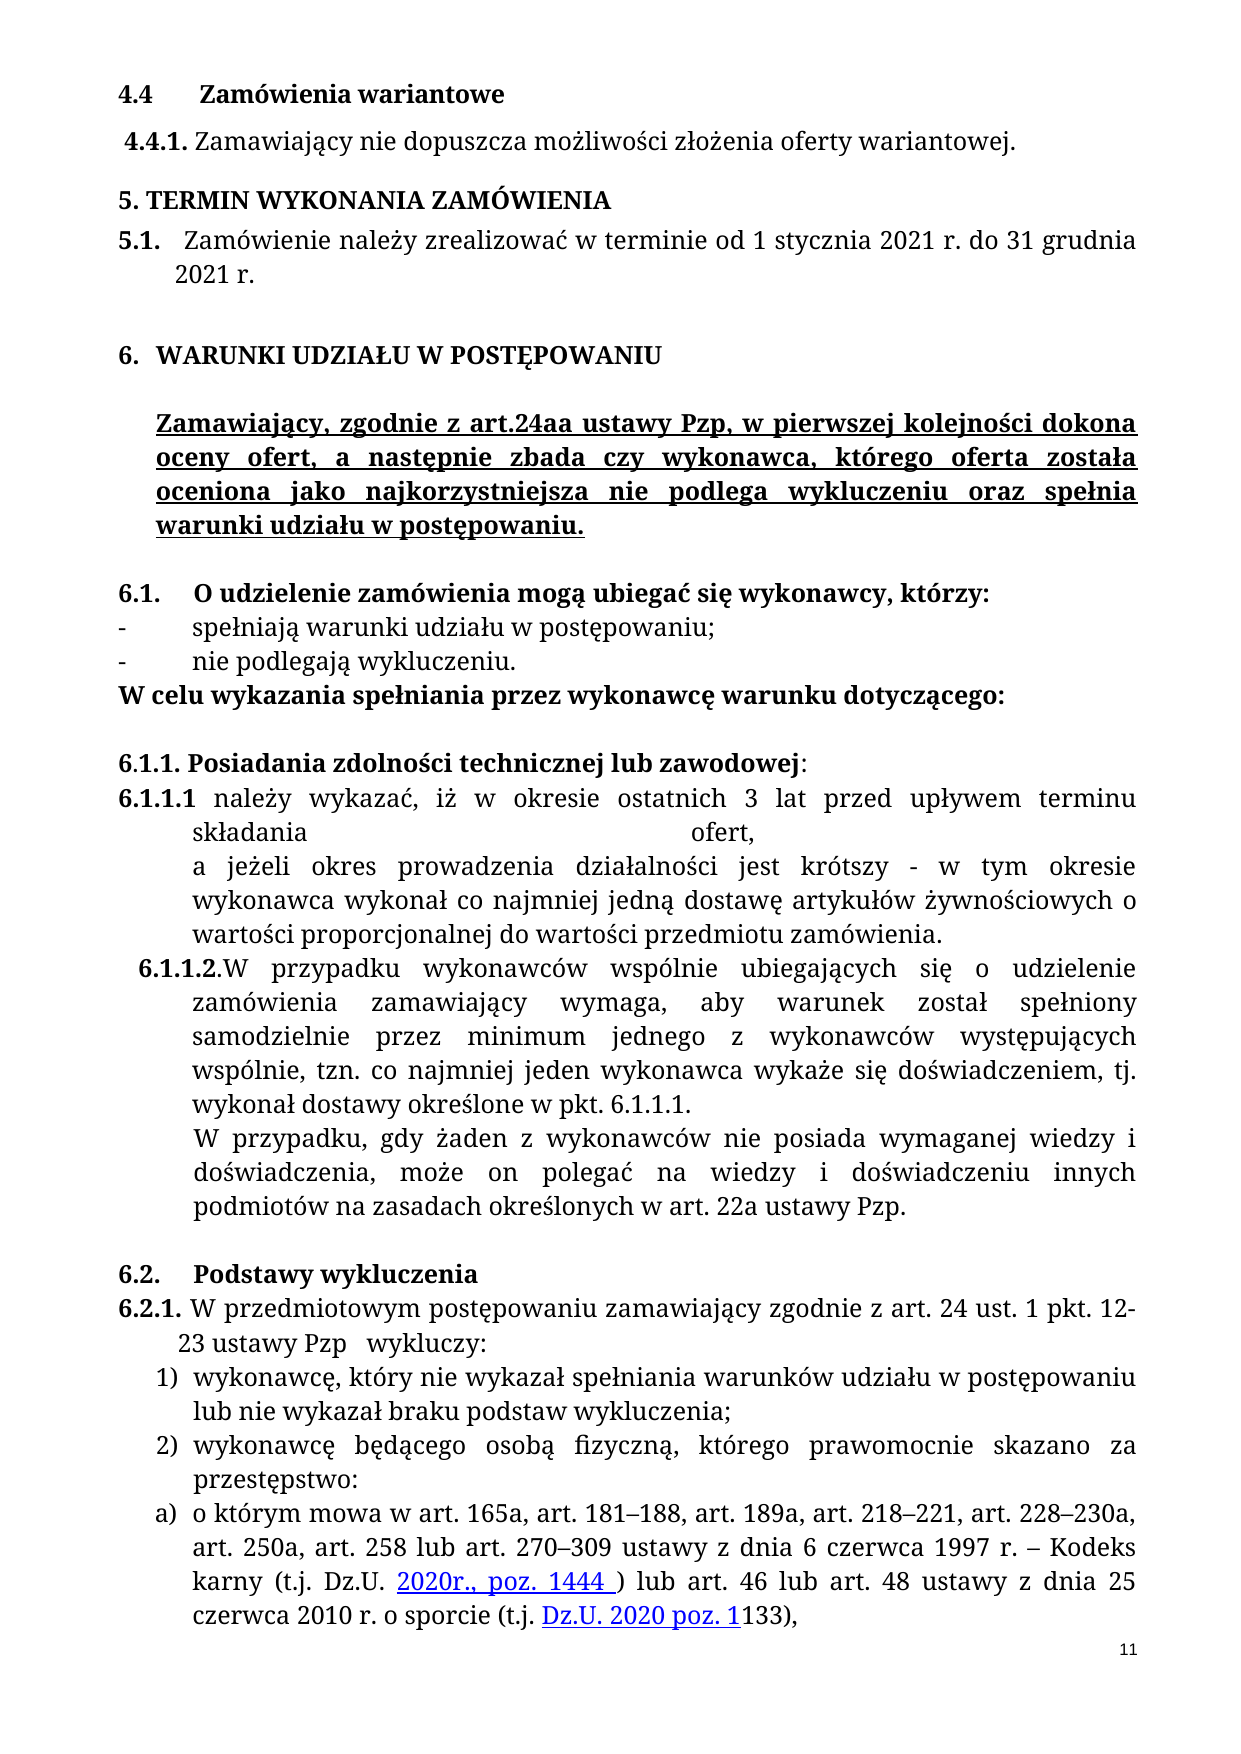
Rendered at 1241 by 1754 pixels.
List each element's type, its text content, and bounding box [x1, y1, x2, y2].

list Podstawy wykluczenia [118, 1257, 1137, 1291]
list wykonawcę, który nie wykazał spełniania warunków udziału w postępowaniu lub nie wykazał braku podstaw wykluczenia; [156, 1359, 1137, 1427]
text - spełniają warunki udziału w postępowaniu; [118, 610, 1137, 644]
text 4.4.1. Zamawiający nie dopuszcza możliwości złożenia oferty wariantowej. [124, 123, 1137, 157]
list Zamawiający, zgodnie z art.24aa ustawy Pzp, w pierwszej kolejności dokona oceny ofert, a następnie zbada czy wykonawca, którego oferta została oceniona jako najkorzystniejsza nie podlega wykluczeniu oraz spełnia warunki udziału w postępowaniu. [156, 406, 1137, 434]
list wykonawcę będącego osobą fizyczną, którego prawomocnie skazano za przestępstwo: [156, 1427, 1137, 1496]
list o którym mowa w art. 165a, art. 181–188, art. 189a, art. 218–221, art. 228–230a, art. 250a, art. 258 lub art. 270–309 ustawy z dnia 6 czerwca 1997 r. – Kodeks karny (t.j. Dz.U. 2020r., poz. 1444 ) lub art. 46 lub art. 48 ustawy z dnia 25 czerwca 2010 r. o sporcie (t.j. Dz.U. 2020 poz. 1133), [154, 1496, 1137, 1632]
list Zamawiający, zgodnie z art.24aa ustawy Pzp, w pierwszej kolejności dokona oceny ofert, a następnie zbada czy wykonawca, którego oferta została oceniona jako najkorzystniejsza nie podlega wykluczeniu oraz spełnia warunki udziału w postępowaniu. [156, 470, 1137, 502]
text W celu wykazania spełniania przez wykonawcę warunku dotyczącego: [118, 678, 1137, 712]
text - nie podlegają wykluczeniu. [118, 644, 1137, 678]
subtitle 5. TERMIN WYKONANIA ZAMÓWIENIA [118, 182, 1137, 216]
text 6.1.1.1 należy wykazać, iż w okresie ostatnich 3 lat przed upływem terminu składania ofert, a jeżeli okres prowadzenia działalności jest krótszy - w tym okresie wykonawca wykonał co najmniej jedną dostawę artykułów żywnościowych o wartości proporcjonalnej do wartości przedmiotu zamówienia. [118, 780, 1137, 951]
list Zamawiający, zgodnie z art.24aa ustawy Pzp, w pierwszej kolejności dokona oceny ofert, a następnie zbada czy wykonawca, którego oferta została oceniona jako najkorzystniejsza nie podlega wykluczeniu oraz spełnia warunki udziału w postępowaniu. [156, 436, 1137, 468]
list Zamawiający, zgodnie z art.24aa ustawy Pzp, w pierwszej kolejności dokona oceny ofert, a następnie zbada czy wykonawca, którego oferta została oceniona jako najkorzystniejsza nie podlega wykluczeniu oraz spełnia warunki udziału w postępowaniu. [156, 504, 1137, 542]
text 6.1.1.2.W przypadku wykonawców wspólnie ubiegających się o udzielenie zamówienia zamawiający wymaga, aby warunek został spełniony samodzielnie przez minimum jednego z wykonawców występujących wspólnie, tzn. co najmniej jeden wykonawca wykaże się doświadczeniem, tj. wykonał dostawy określone w pkt. 6.1.1.1. [118, 951, 1137, 1121]
text 6.2.1. W przedmiotowym postępowaniu zamawiający zgodnie z art. 24 ust. 1 pkt. 12-23 ustawy Pzp wykluczy: [118, 1291, 1137, 1359]
list WARUNKI UDZIAŁU W POSTĘPOWANIU [118, 337, 1137, 371]
text 6.1.1. Posiadania zdolności technicznej lub zawodowej: [118, 746, 1137, 780]
text W przypadku, gdy żaden z wykonawców nie posiada wymaganej wiedzy i doświadczenia, może on polegać na wiedzy i doświadczeniu innych podmiotów na zasadach określonych w art. 22a ustawy Pzp. [193, 1121, 1137, 1223]
list O udzielenie zamówienia mogą ubiegać się wykonawcy, którzy: [118, 576, 1137, 610]
text 5.1. Zamówienie należy zrealizować w terminie od 1 stycznia 2021 r. do 31 grudnia 2021 r. [118, 223, 1137, 291]
subtitle Zamówienia wariantowe [118, 77, 1137, 111]
